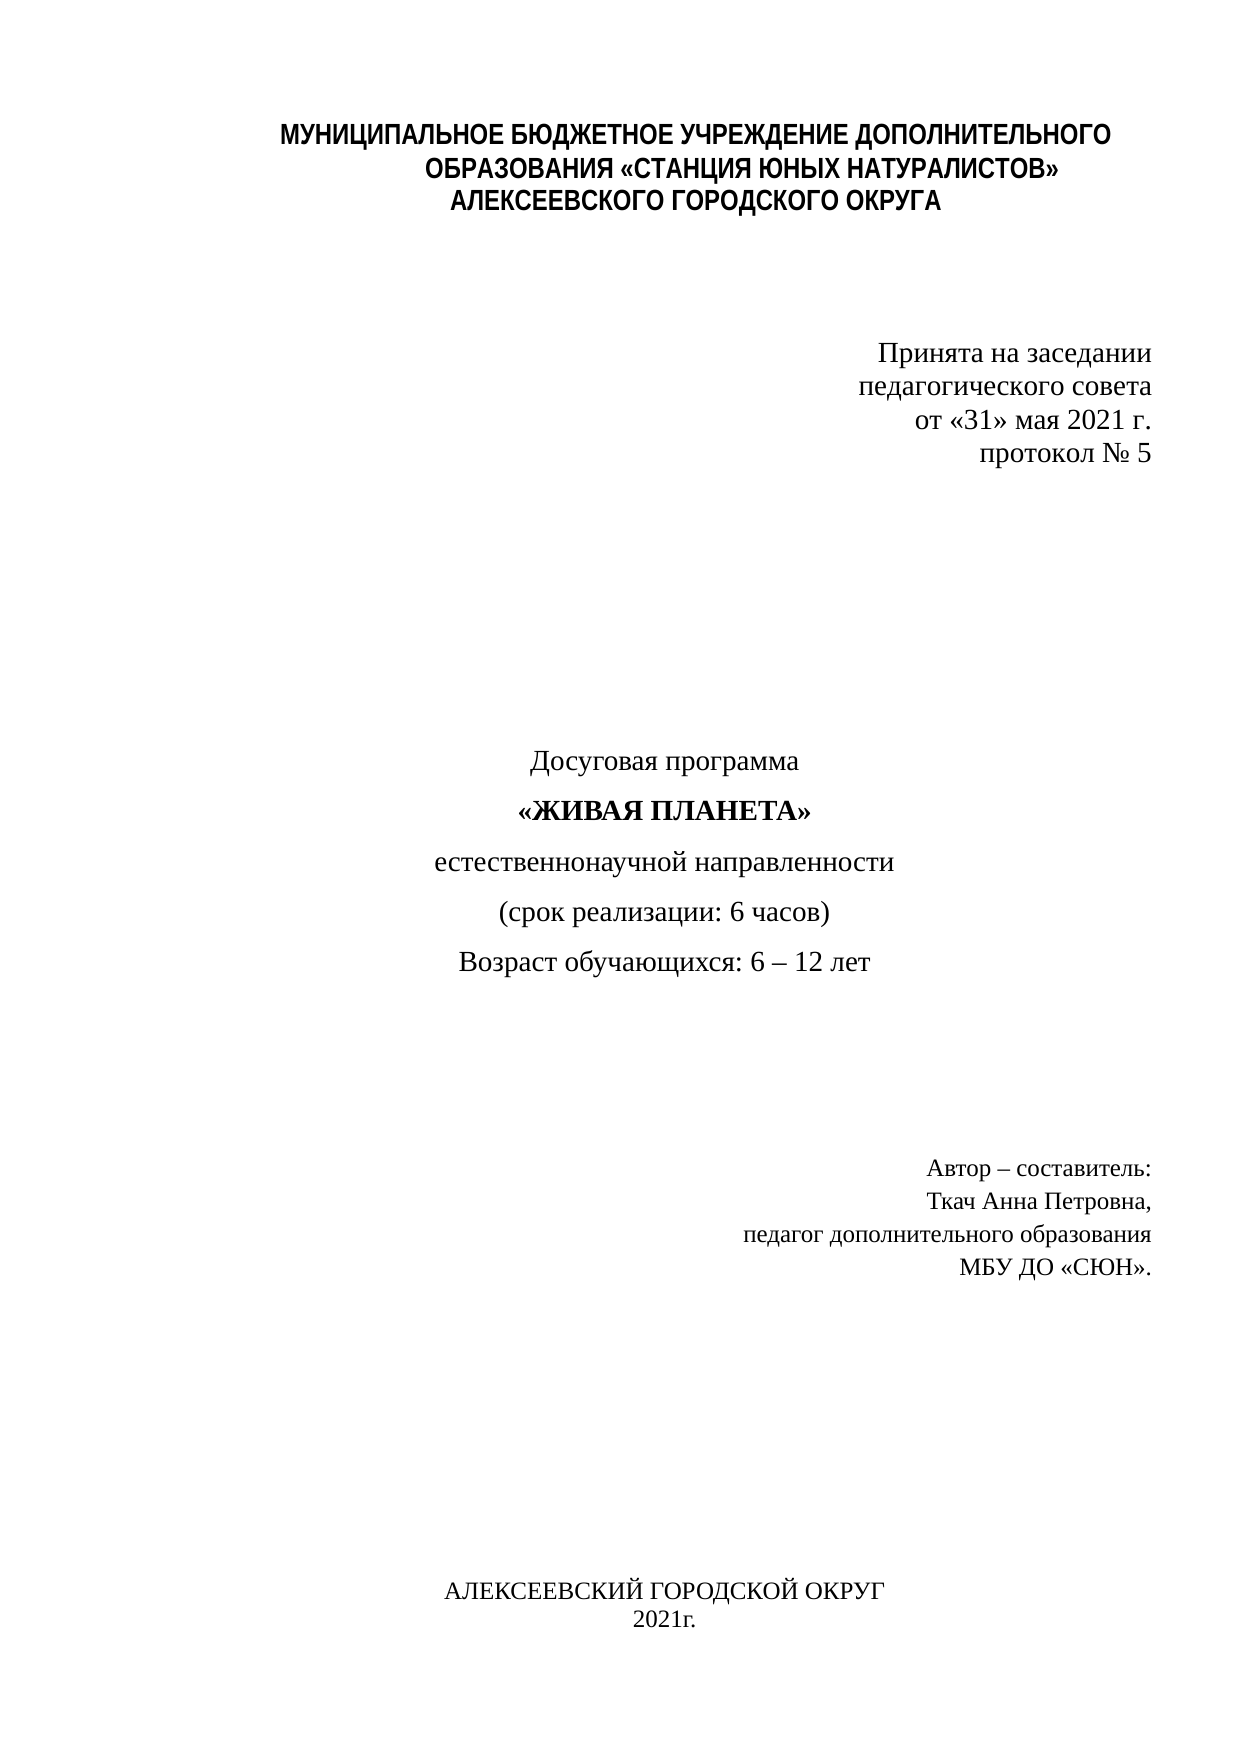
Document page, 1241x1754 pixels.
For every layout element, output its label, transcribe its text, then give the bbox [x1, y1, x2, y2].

text Возраст обучающихся: 6 – 12 лет [177, 944, 1152, 978]
text АЛЕКСЕЕВСКИЙ ГОРОДСКОЙ ОКРУГ [177, 1576, 1152, 1604]
text Автор – составитель: [177, 1153, 1152, 1182]
text Ткач Анна Петровна, [177, 1186, 1152, 1214]
text педагогического совета [177, 368, 1152, 402]
text Принята на заседании [177, 335, 1152, 368]
text «ЖИВАЯ ПЛАНЕТА» [177, 793, 1152, 827]
text (срок реализации: 6 часов) [177, 894, 1152, 928]
text Досуговая программа [177, 743, 1152, 777]
text педагог дополнительного образования [177, 1219, 1152, 1248]
text МБУ ДО «СЮН». [177, 1252, 1152, 1281]
text естественнонаучной направленности [177, 844, 1152, 877]
text 2021г. [177, 1604, 1152, 1633]
text АЛЕКСЕЕВСКОГО ГОРОДСКОГО ОКРУГА [272, 184, 1119, 217]
text протокол № 5 [177, 436, 1152, 469]
text от «31» мая . [177, 402, 1152, 436]
text МУНИЦИПАЛЬНОЕ БЮДЖЕТНОЕ УЧРЕЖДЕНИЕ ДОПОЛНИТЕЛЬНОГО ОБРАЗОВАНИЯ «СТАНЦИЯ ЮНЫХ НАТУРАЛИСТОВ» [272, 118, 1119, 184]
